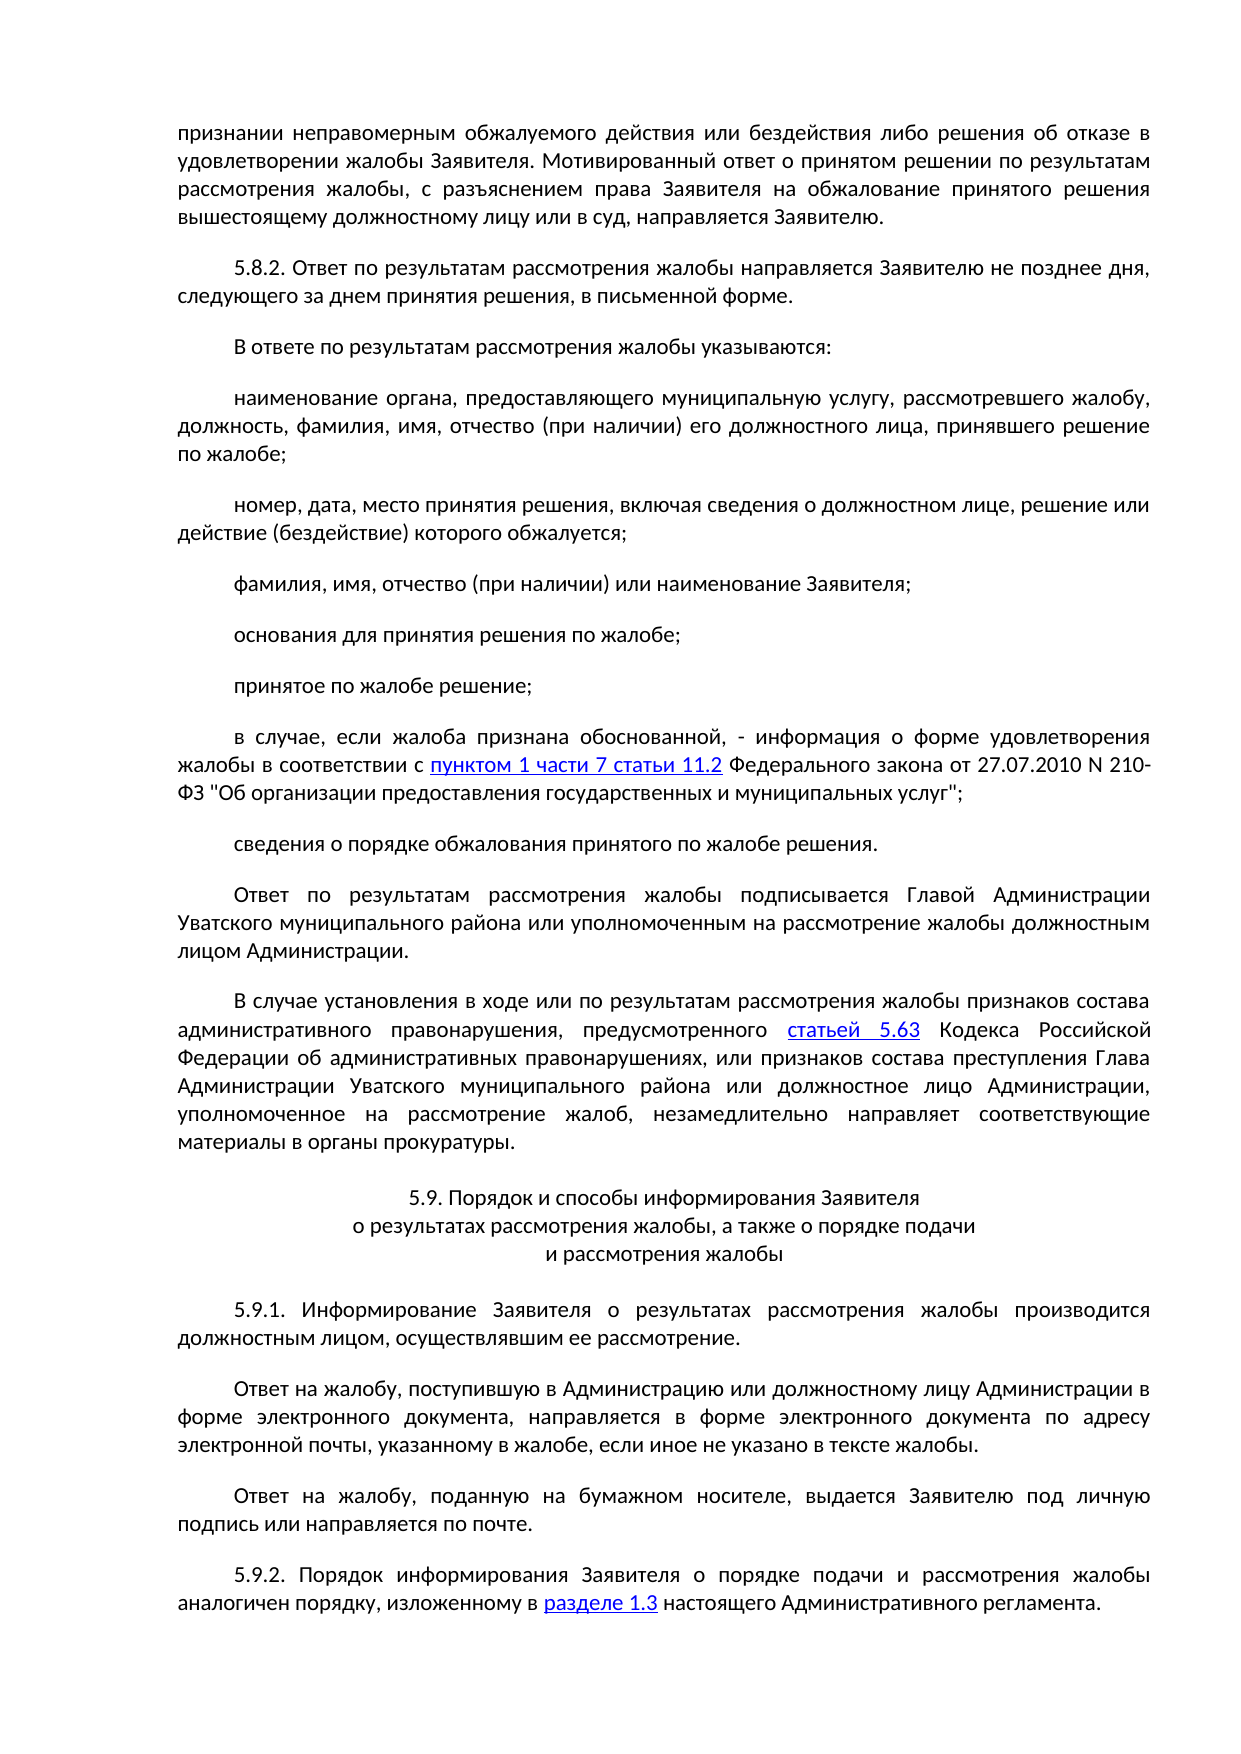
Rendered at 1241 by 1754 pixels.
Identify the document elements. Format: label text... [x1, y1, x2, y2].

text 5.8.2. Ответ по результатам рассмотрения жалобы направляется Заявителю не позднее дня, следующего за днем принятия решения, в письменной форме. [177, 253, 1152, 309]
text принятое по жалобе решение; [177, 671, 1152, 699]
text 5.9.2. Порядок информирования Заявителя о порядке подачи и рассмотрения жалобы аналогичен порядку, изложенному в разделе 1.3 настоящего Административного регламента. [177, 1560, 1152, 1616]
text сведения о порядке обжалования принятого по жалобе решения. [177, 829, 1152, 857]
text 5.9.1. Информирование Заявителя о результатах рассмотрения жалобы производится должностным лицом, осуществлявшим ее рассмотрение. [177, 1295, 1152, 1351]
text о результатах рассмотрения жалобы, а также о порядке подачи [177, 1211, 1152, 1239]
text Ответ по результатам рассмотрения жалобы подписывается Главой Администрации Уватского муниципального района или уполномоченным на рассмотрение жалобы должностным лицом Администрации. [177, 880, 1152, 964]
text и рассмотрения жалобы [177, 1239, 1152, 1267]
text В случае установления в ходе или по результатам рассмотрения жалобы признаков состава административного правонарушения, предусмотренного статьей 5.63 Кодекса Российской Федерации об административных правонарушениях, или признаков состава преступления Глава Администрации Уватского муниципального района или должностное лицо Администрации, уполномоченное на рассмотрение жалоб, незамедлительно направляет соответствующие материалы в органы прокуратуры. [177, 987, 1152, 1155]
text номер, дата, место принятия решения, включая сведения о должностном лице, решение или действие (бездействие) которого обжалуется; [177, 490, 1152, 546]
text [177, 118, 1152, 230]
text основания для принятия решения по жалобе; [177, 620, 1152, 648]
list 5.9. Порядок и способы информирования Заявителя [177, 1183, 1152, 1211]
text в случае, если жалоба признана обоснованной, - информация о форме удовлетворения жалобы в соответствии с пунктом 1 части 7 статьи 11.2 Федерального закона от 27.07.2010 N 210-ФЗ "Об организации предоставления государственных и муниципальных услуг"; [177, 722, 1152, 806]
text наименование органа, предоставляющего муниципальную услугу, рассмотревшего жалобу, должность, фамилия, имя, отчество (при наличии) его должностного лица, принявшего решение по жалобе; [177, 383, 1152, 467]
text В ответе по результатам рассмотрения жалобы указываются: [177, 332, 1152, 360]
text фамилия, имя, отчество (при наличии) или наименование Заявителя; [177, 569, 1152, 597]
text Ответ на жалобу, поступившую в Администрацию или должностному лицу Администрации в форме электронного документа, направляется в форме электронного документа по адресу электронной почты, указанному в жалобе, если иное не указано в тексте жалобы. [177, 1374, 1152, 1458]
text Ответ на жалобу, поданную на бумажном носителе, выдается Заявителю под личную подпись или направляется по почте. [177, 1481, 1152, 1537]
